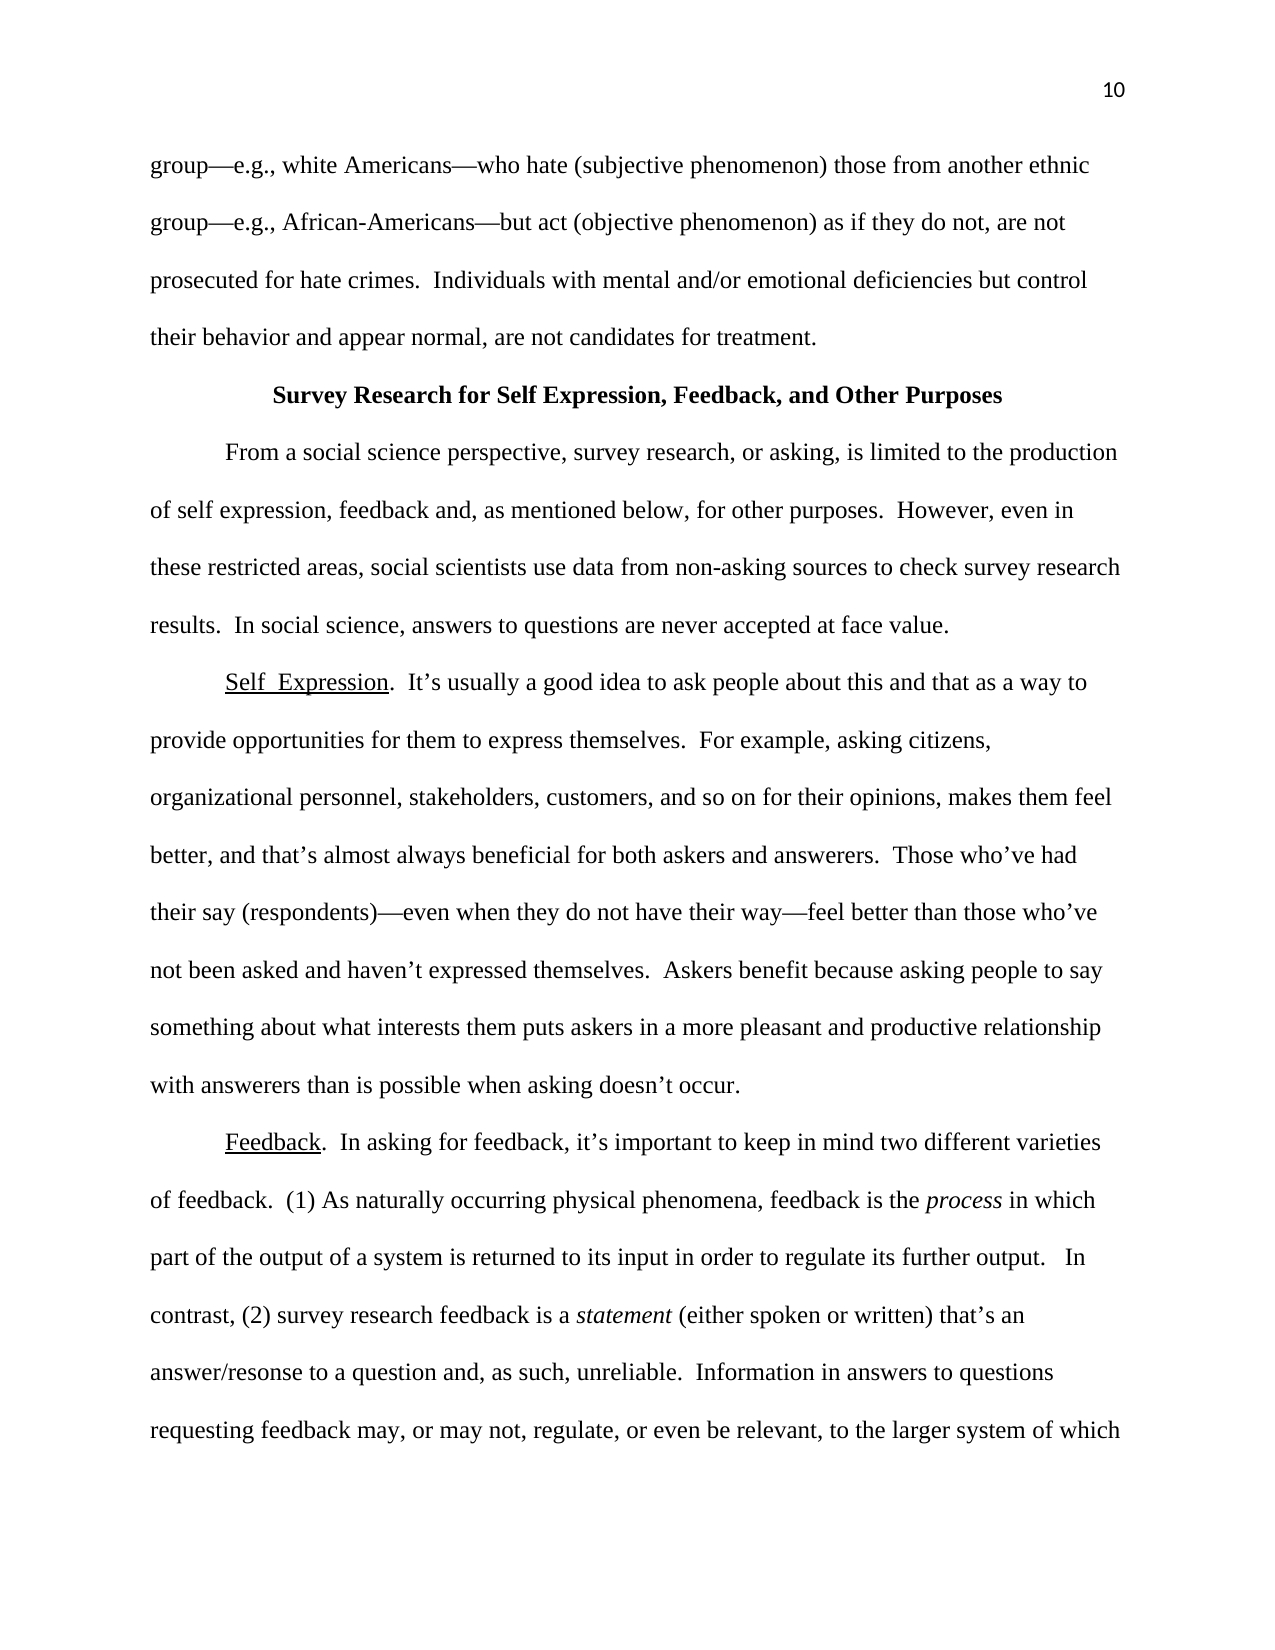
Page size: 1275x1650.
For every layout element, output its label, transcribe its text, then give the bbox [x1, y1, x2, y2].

text Survey Research for Self Expression, Feedback, and Other Purposes [150, 380, 1125, 409]
text From a social science perspective, survey research, or asking, is limited to the production of self expression, feedback and, as mentioned below, for other purposes. However, even in these restricted areas, social scientists use data from non-asking sources to check survey research results. In social science, answers to questions are never accepted at face value. [150, 437, 1125, 639]
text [150, 150, 1125, 351]
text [150, 1127, 1125, 1444]
text Self Expression. It’s usually a good idea to ask people about this and that as a way to provide opportunities for them to express themselves. For example, asking citizens, organizational personnel, stakeholders, customers, and so on for their opinions, makes them feel better, and that’s almost always beneficial for both askers and answerers. Those who’ve had their say (respondents)—even when they do not have their way—feel better than those who’ve not been asked and haven’t expressed themselves. Askers benefit because asking people to say something about what interests them puts askers in a more pleasant and productive relationship with answerers than is possible when asking doesn’t occur. [150, 667, 1125, 1099]
